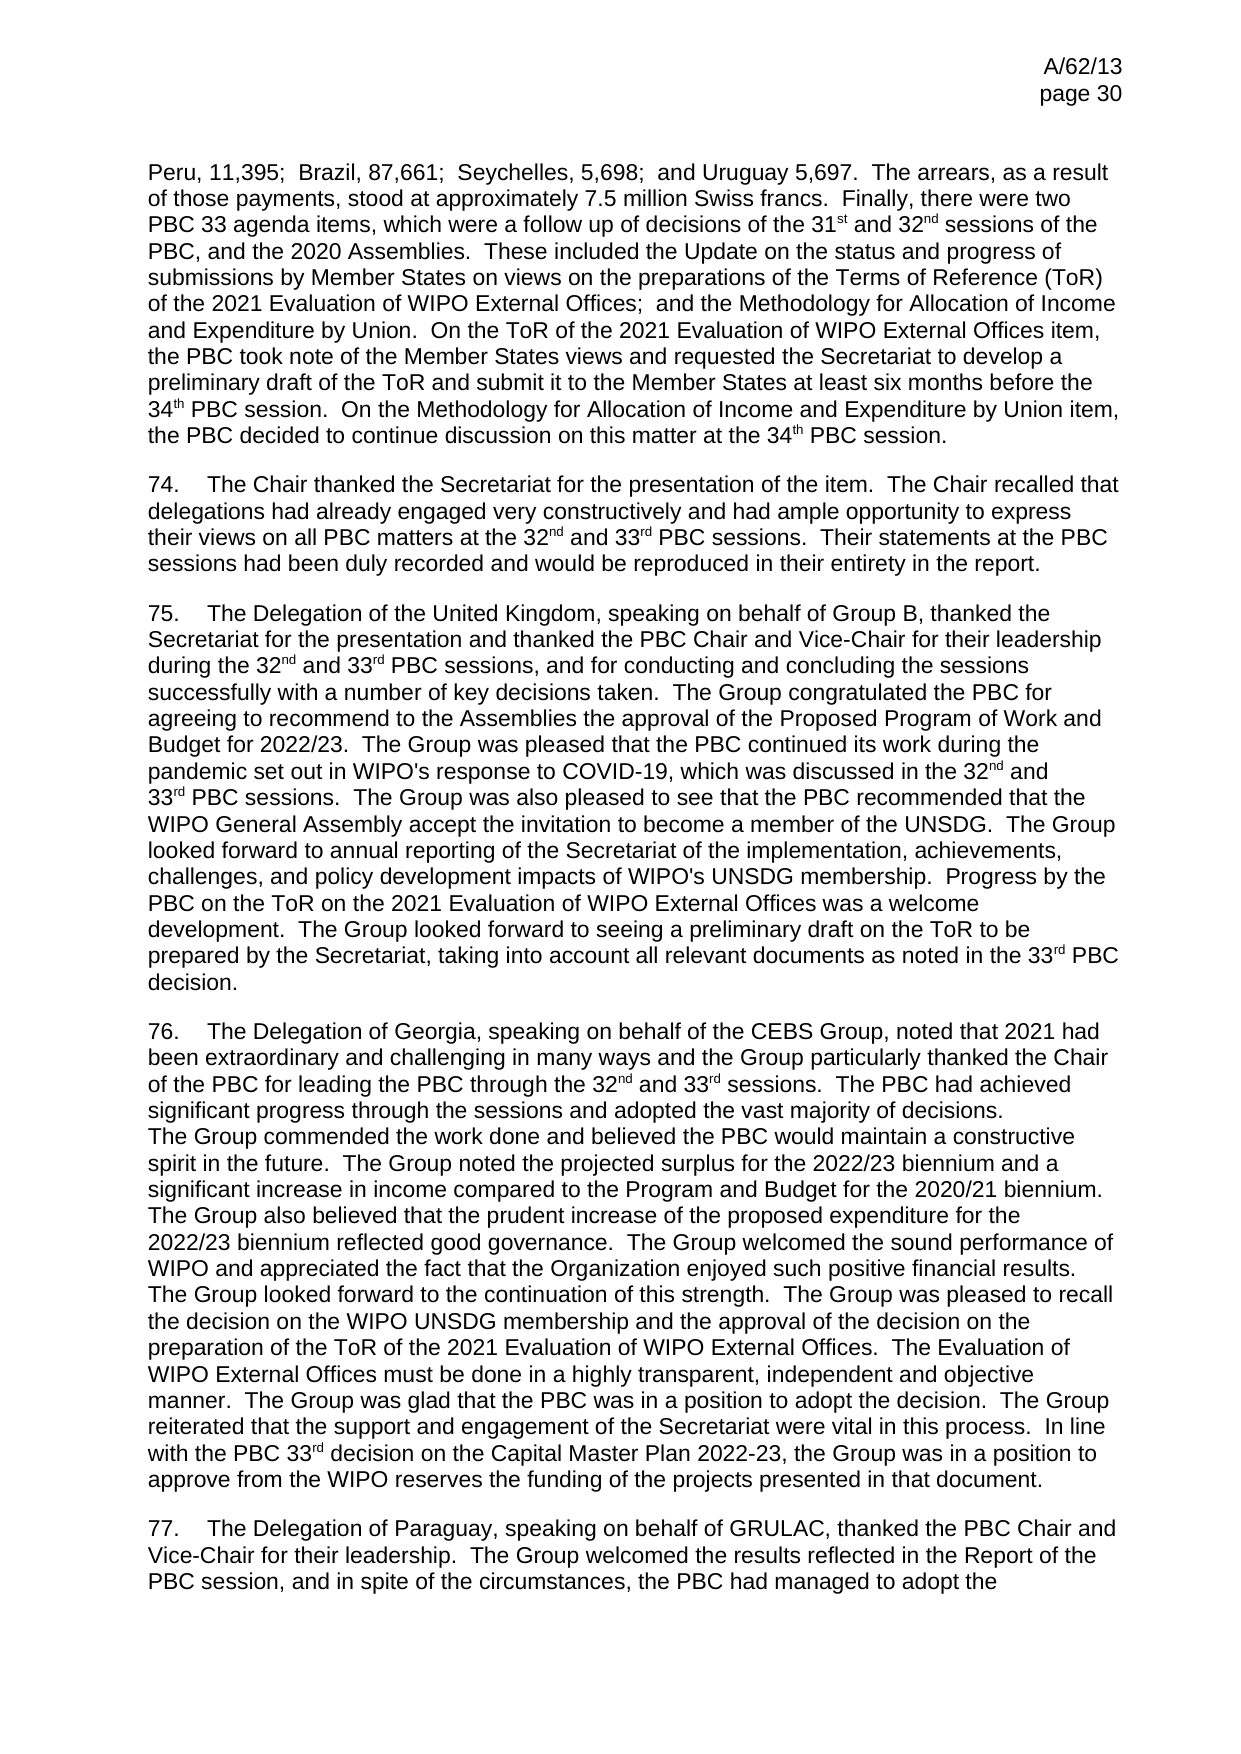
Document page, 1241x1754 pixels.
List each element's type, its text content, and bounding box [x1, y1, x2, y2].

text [148, 158, 1122, 448]
text The Delegation of the United Kingdom, speaking on behalf of Group B, thanked the Secretariat for the presentation and thanked the PBC Chair and Vice-Chair for their leadership during the 32nd and 33rd PBC sessions, and for conducting and concluding the sessions successfully with a number of key decisions taken. The Group congratulated the PBC for agreeing to recommend to the Assemblies the approval of the Proposed Program of Work and Budget for 2022/23. The Group was pleased that the PBC continued its work during the pandemic set out in WIPO's response to COVID-19, which was discussed in the 32nd and 33rd PBC sessions. The Group was also pleased to see that the PBC recommended that the WIPO General Assembly accept the invitation to become a member of the UNSDG. The Group looked forward to annual reporting of the Secretariat of the implementation, achievements, challenges, and policy development impacts of WIPO's UNSDG membership. Progress by the PBC on the ToR on the 2021 Evaluation of WIPO External Offices was a welcome development. The Group looked forward to seeing a preliminary draft on the ToR to be prepared by the Secretariat, taking into account all relevant documents as noted in the 33rd PBC decision. [148, 600, 1122, 995]
text The Chair thanked the Secretariat for the presentation of the item. The Chair recalled that delegations had already engaged very constructively and had ample opportunity to express their views on all PBC matters at the 32nd and 33rd PBC sessions. Their statements at the PBC sessions had been duly recorded and would be reproduced in their entirety in the report. [148, 471, 1122, 577]
text The Delegation of Georgia, speaking on behalf of the CEBS Group, noted that 2021 had been extraordinary and challenging in many ways and the Group particularly thanked the Chair of the PBC for leading the PBC through the 32nd and 33rd sessions. The PBC had achieved significant progress through the sessions and adopted the vast majority of decisions. The Group commended the work done and believed the PBC would maintain a constructive spirit in the future. The Group noted the projected surplus for the 2022/23 biennium and a significant increase in income compared to the Program and Budget for the 2020/21 biennium. The Group also believed that the prudent increase of the proposed expenditure for the 2022/23 biennium reflected good governance. The Group welcomed the sound performance of WIPO and appreciated the fact that the Organization enjoyed such positive financial results. The Group looked forward to the continuation of this strength. The Group was pleased to recall the decision on the WIPO UNSDG membership and the approval of the decision on the preparation of the ToR of the 2021 Evaluation of WIPO External Offices. The Evaluation of WIPO External Offices must be done in a highly transparent, independent and objective manner. The Group was glad that the PBC was in a position to adopt the decision. The Group reiterated that the support and engagement of the Secretariat were vital in this process. In line with the PBC 33rd decision on the Capital Master Plan 2022-23, the Group was in a position to approve from the WIPO reserves the funding of the projects presented in that document. [148, 1018, 1122, 1492]
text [148, 1515, 1122, 1594]
